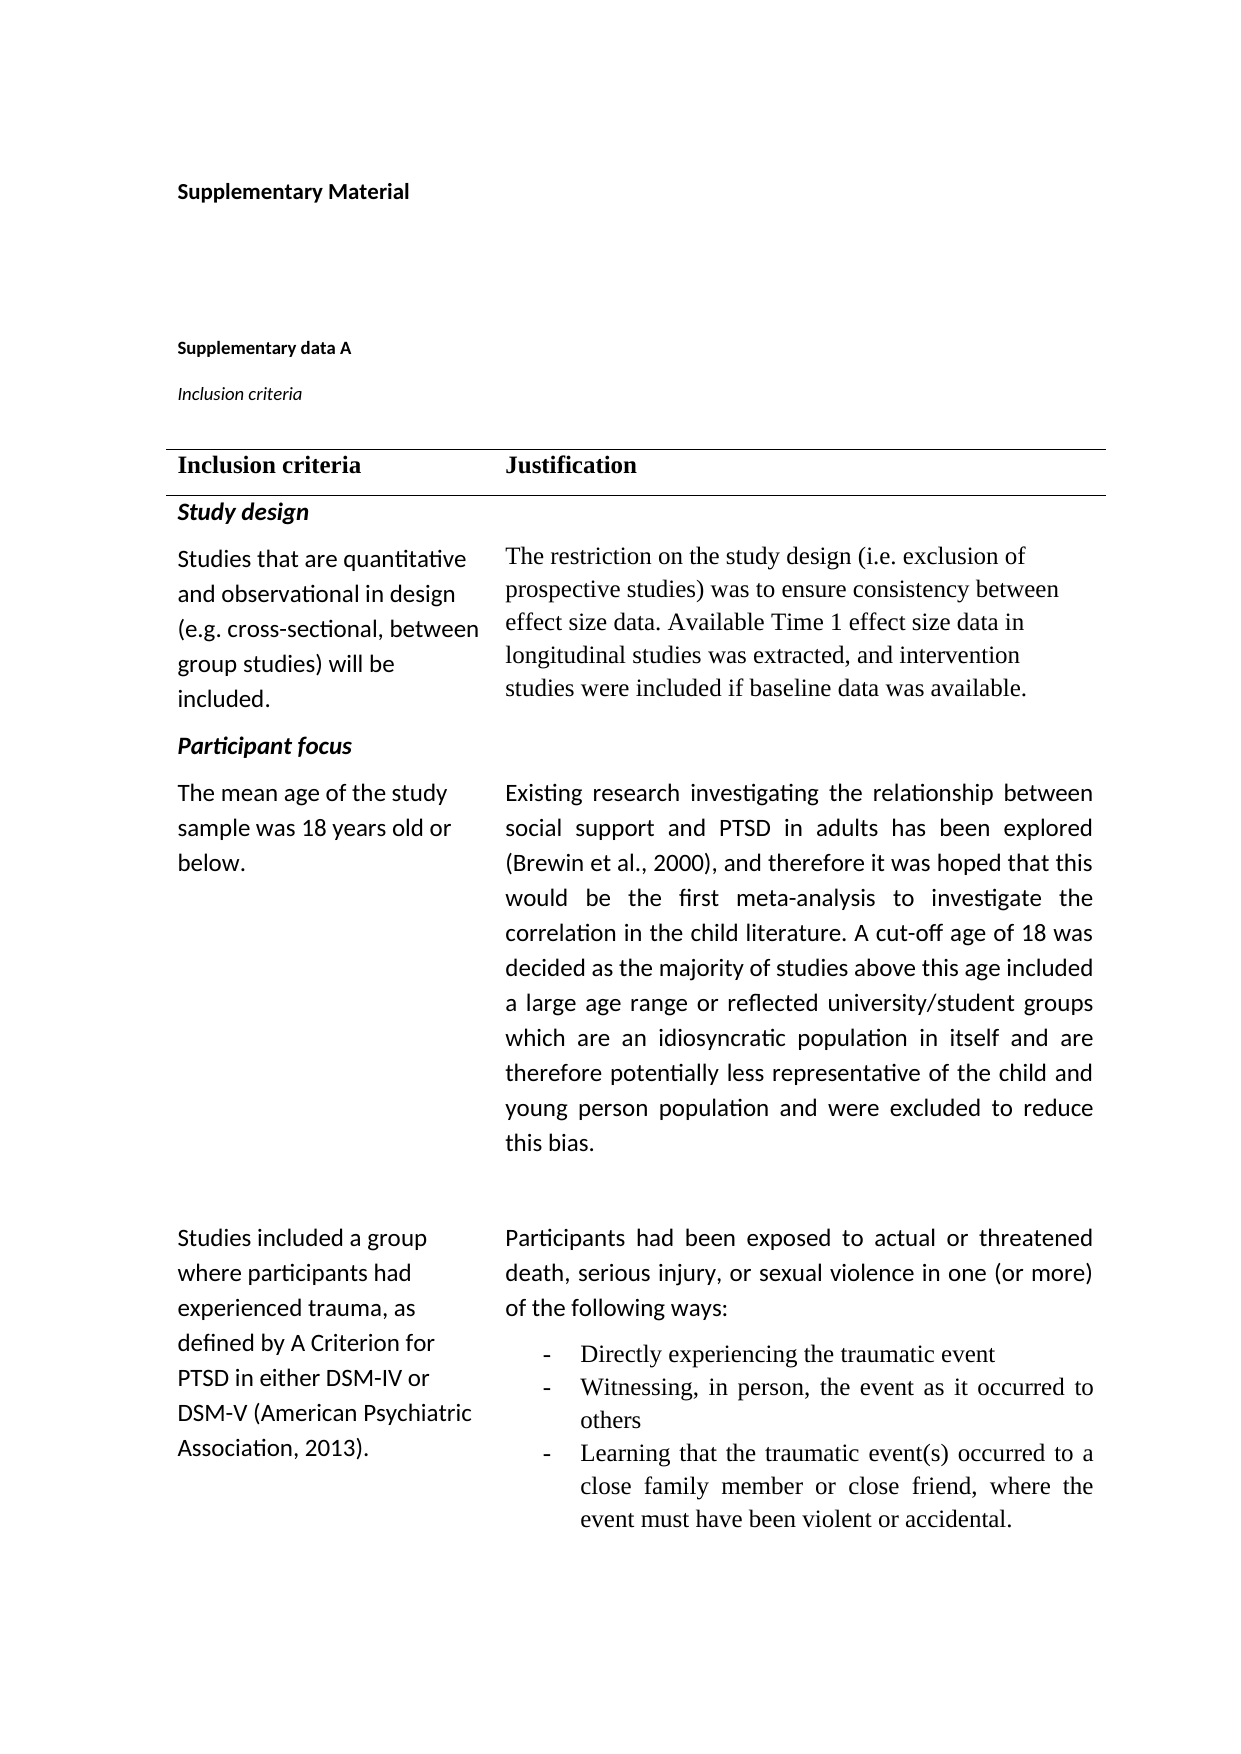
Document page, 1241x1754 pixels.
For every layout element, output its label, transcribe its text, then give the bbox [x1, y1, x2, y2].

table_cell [494, 1174, 1106, 1574]
table_cell Participant focus The mean age of the study sample was 18 years old or below. [166, 730, 494, 1174]
text Supplementary data A Inclusion criteria [177, 336, 1122, 405]
table_header Inclusion criteria [166, 450, 494, 494]
table_cell Study design Studies that are quantitative and observational in design (e.g. cross-sectional, between group studies) will be included. [166, 496, 494, 730]
table_cell The restriction on the study design (i.e. exclusion of prospective studies) was to ensure consistency between effect size data. Available Time 1 effect size data in longitudinal studies was extracted, and intervention studies were included if baseline data was available. [494, 496, 1106, 730]
table_cell Existing research investigating the relationship between social support and PTSD in adults has been explored (Brewin et al., 2000), and therefore it was hoped that this would be the first meta-analysis to investigate the correlation in the child literature. A cut-off age of 18 was decided as the majority of studies above this age included a large age range or reflected university/student groups which are an idiosyncratic population in itself and are therefore potentially less representative of the child and young person population and were excluded to reduce this bias. [494, 730, 1106, 1174]
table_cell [166, 1174, 494, 1574]
table_header Justification [494, 450, 1106, 494]
text Supplementary Material [177, 177, 1122, 205]
